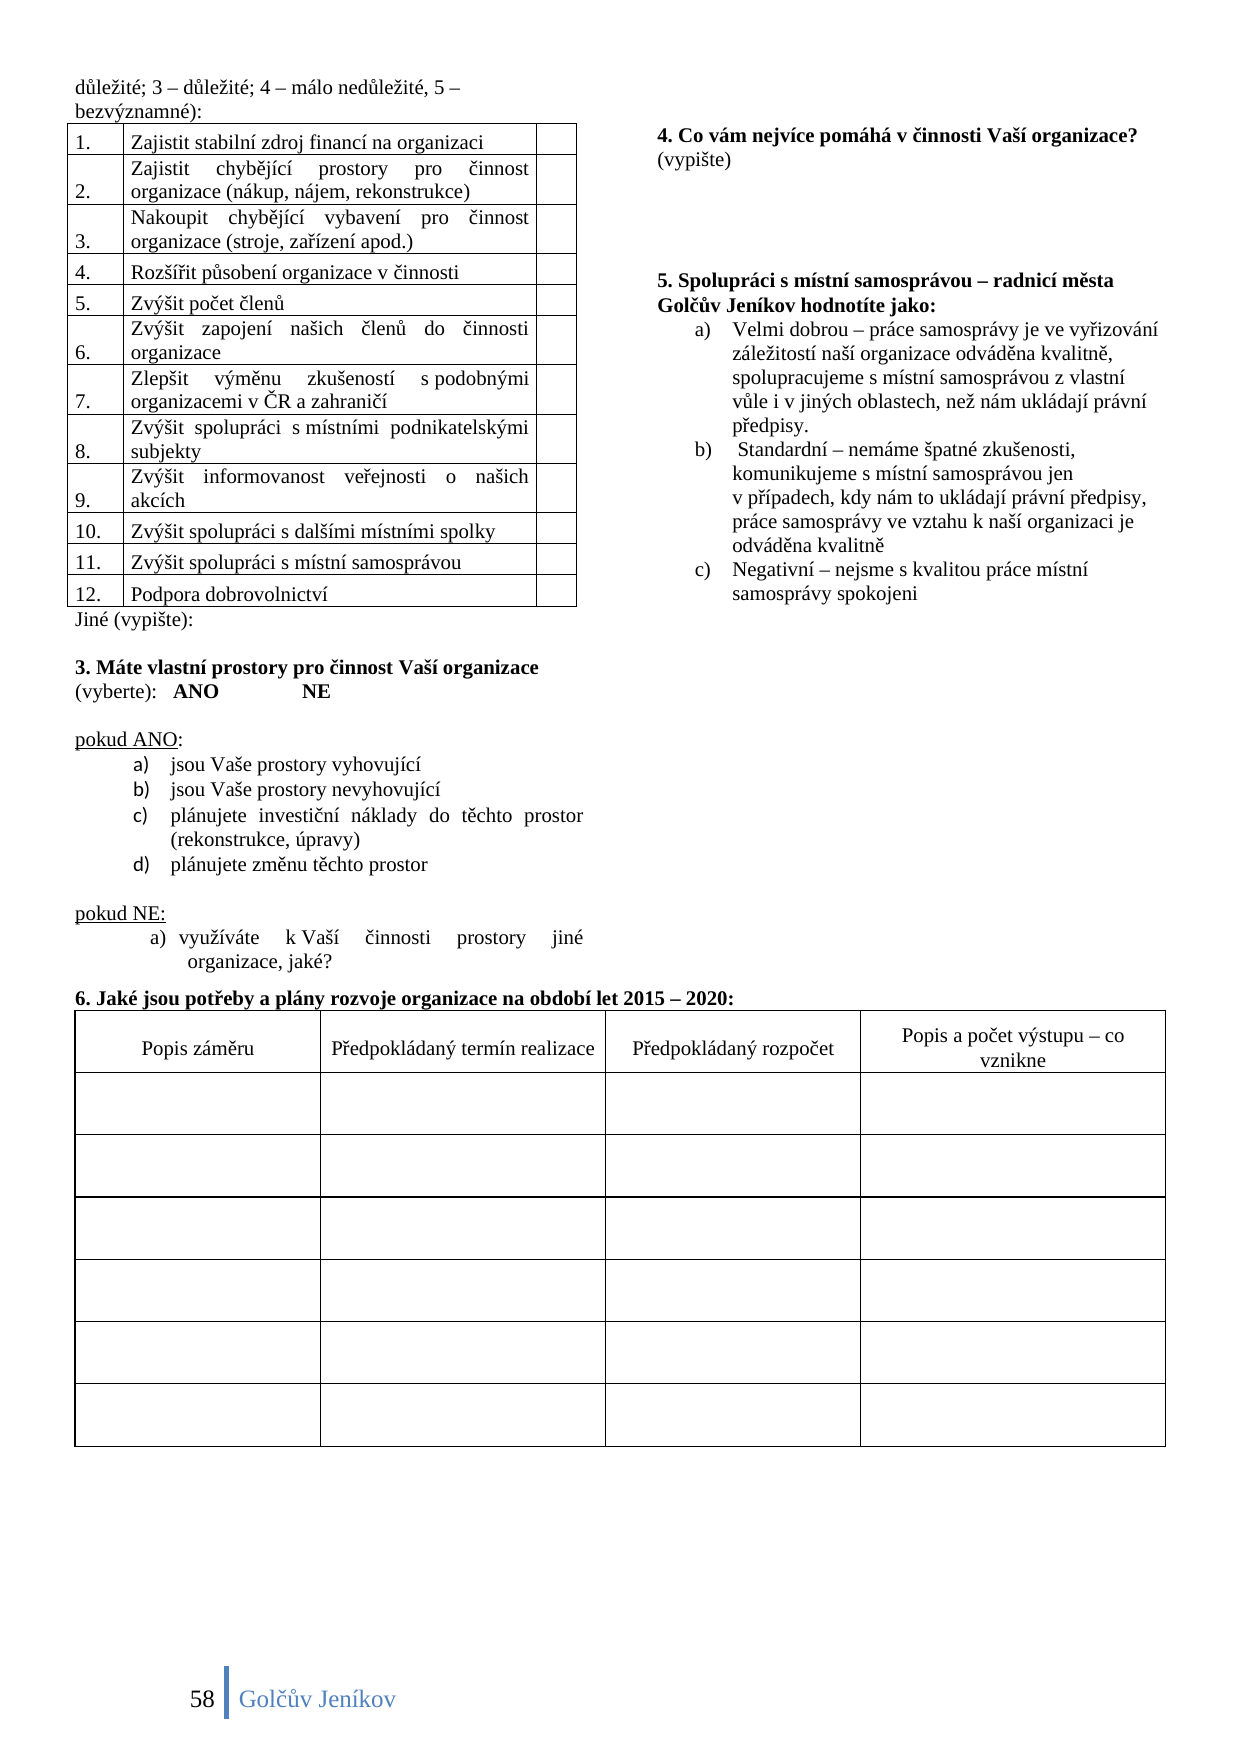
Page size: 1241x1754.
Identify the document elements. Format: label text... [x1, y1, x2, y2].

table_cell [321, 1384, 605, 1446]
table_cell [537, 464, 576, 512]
text Jiné (vypište): [75, 607, 583, 631]
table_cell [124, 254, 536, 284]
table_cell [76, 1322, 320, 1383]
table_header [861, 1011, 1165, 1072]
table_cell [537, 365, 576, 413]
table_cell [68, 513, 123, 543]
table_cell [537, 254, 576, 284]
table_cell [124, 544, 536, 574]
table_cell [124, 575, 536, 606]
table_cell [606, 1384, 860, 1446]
text 3. Máte vlastní prostory pro činnost Vaší organizace (vyberte): ANO NE [75, 655, 583, 703]
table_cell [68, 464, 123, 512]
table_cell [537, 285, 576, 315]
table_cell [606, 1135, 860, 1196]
list Velmi dobrou – práce samosprávy je ve vyřizování záležitostí naší organizace odváděna kvalitně, spolupracujeme s místní samosprávou z vlastní vůle i v jiných oblastech, než nám ukládají právní předpisy. [694, 317, 1165, 437]
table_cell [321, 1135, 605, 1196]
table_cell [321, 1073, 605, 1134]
list Negativní – nejsme s kvalitou práce místní samosprávy spokojeni [694, 557, 1165, 605]
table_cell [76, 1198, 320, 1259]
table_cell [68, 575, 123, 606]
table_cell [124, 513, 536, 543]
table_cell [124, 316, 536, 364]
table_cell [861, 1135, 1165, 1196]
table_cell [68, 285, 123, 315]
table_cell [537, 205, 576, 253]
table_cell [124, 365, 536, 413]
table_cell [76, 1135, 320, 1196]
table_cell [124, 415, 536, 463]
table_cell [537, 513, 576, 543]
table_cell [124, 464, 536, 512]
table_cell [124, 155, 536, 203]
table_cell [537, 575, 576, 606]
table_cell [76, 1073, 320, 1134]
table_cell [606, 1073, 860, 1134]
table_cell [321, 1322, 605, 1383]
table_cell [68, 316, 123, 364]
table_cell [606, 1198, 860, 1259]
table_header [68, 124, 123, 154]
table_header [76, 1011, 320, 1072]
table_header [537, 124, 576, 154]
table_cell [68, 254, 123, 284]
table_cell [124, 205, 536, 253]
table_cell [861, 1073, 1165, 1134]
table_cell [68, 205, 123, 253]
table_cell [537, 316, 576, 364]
text pokud NE: [75, 901, 583, 925]
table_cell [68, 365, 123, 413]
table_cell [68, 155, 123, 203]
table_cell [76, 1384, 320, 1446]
text 6. Jaké jsou potřeby a plány rozvoje organizace na období let 2015 – 2020: [75, 986, 1165, 1009]
list využíváte k Vaší činnosti prostory jiné organizace, jaké? [150, 925, 583, 973]
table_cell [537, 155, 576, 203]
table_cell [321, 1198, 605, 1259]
list Standardní – nemáme špatné zkušenosti, komunikujeme s místní samosprávou jen v případech, kdy nám to ukládají právní předpisy, práce samosprávy ve vztahu k naší organizaci je odváděna kvalitně [694, 437, 1165, 557]
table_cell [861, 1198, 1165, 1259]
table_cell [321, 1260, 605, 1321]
list jsou Vaše prostory nevyhovující [133, 776, 583, 802]
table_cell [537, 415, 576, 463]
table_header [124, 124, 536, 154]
text 4. Co vám nejvíce pomáhá v činnosti Vaší organizace?(vypište) [657, 123, 1165, 171]
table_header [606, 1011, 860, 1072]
list plánujete změnu těchto prostor [133, 851, 583, 877]
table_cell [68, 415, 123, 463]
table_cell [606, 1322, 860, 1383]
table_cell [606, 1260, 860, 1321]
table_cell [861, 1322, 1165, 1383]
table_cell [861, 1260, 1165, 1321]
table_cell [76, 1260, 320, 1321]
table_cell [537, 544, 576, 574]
text pokud ANO: [75, 727, 583, 751]
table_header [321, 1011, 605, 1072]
list jsou Vaše prostory vyhovující [133, 751, 583, 776]
list plánujete investiční náklady do těchto prostor (rekonstrukce, úpravy) [133, 802, 583, 851]
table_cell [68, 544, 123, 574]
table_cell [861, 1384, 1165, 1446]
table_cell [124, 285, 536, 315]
text 5. Spolupráci s místní samosprávou – radnicí města Golčův Jeníkov hodnotíte jako: [657, 268, 1165, 317]
